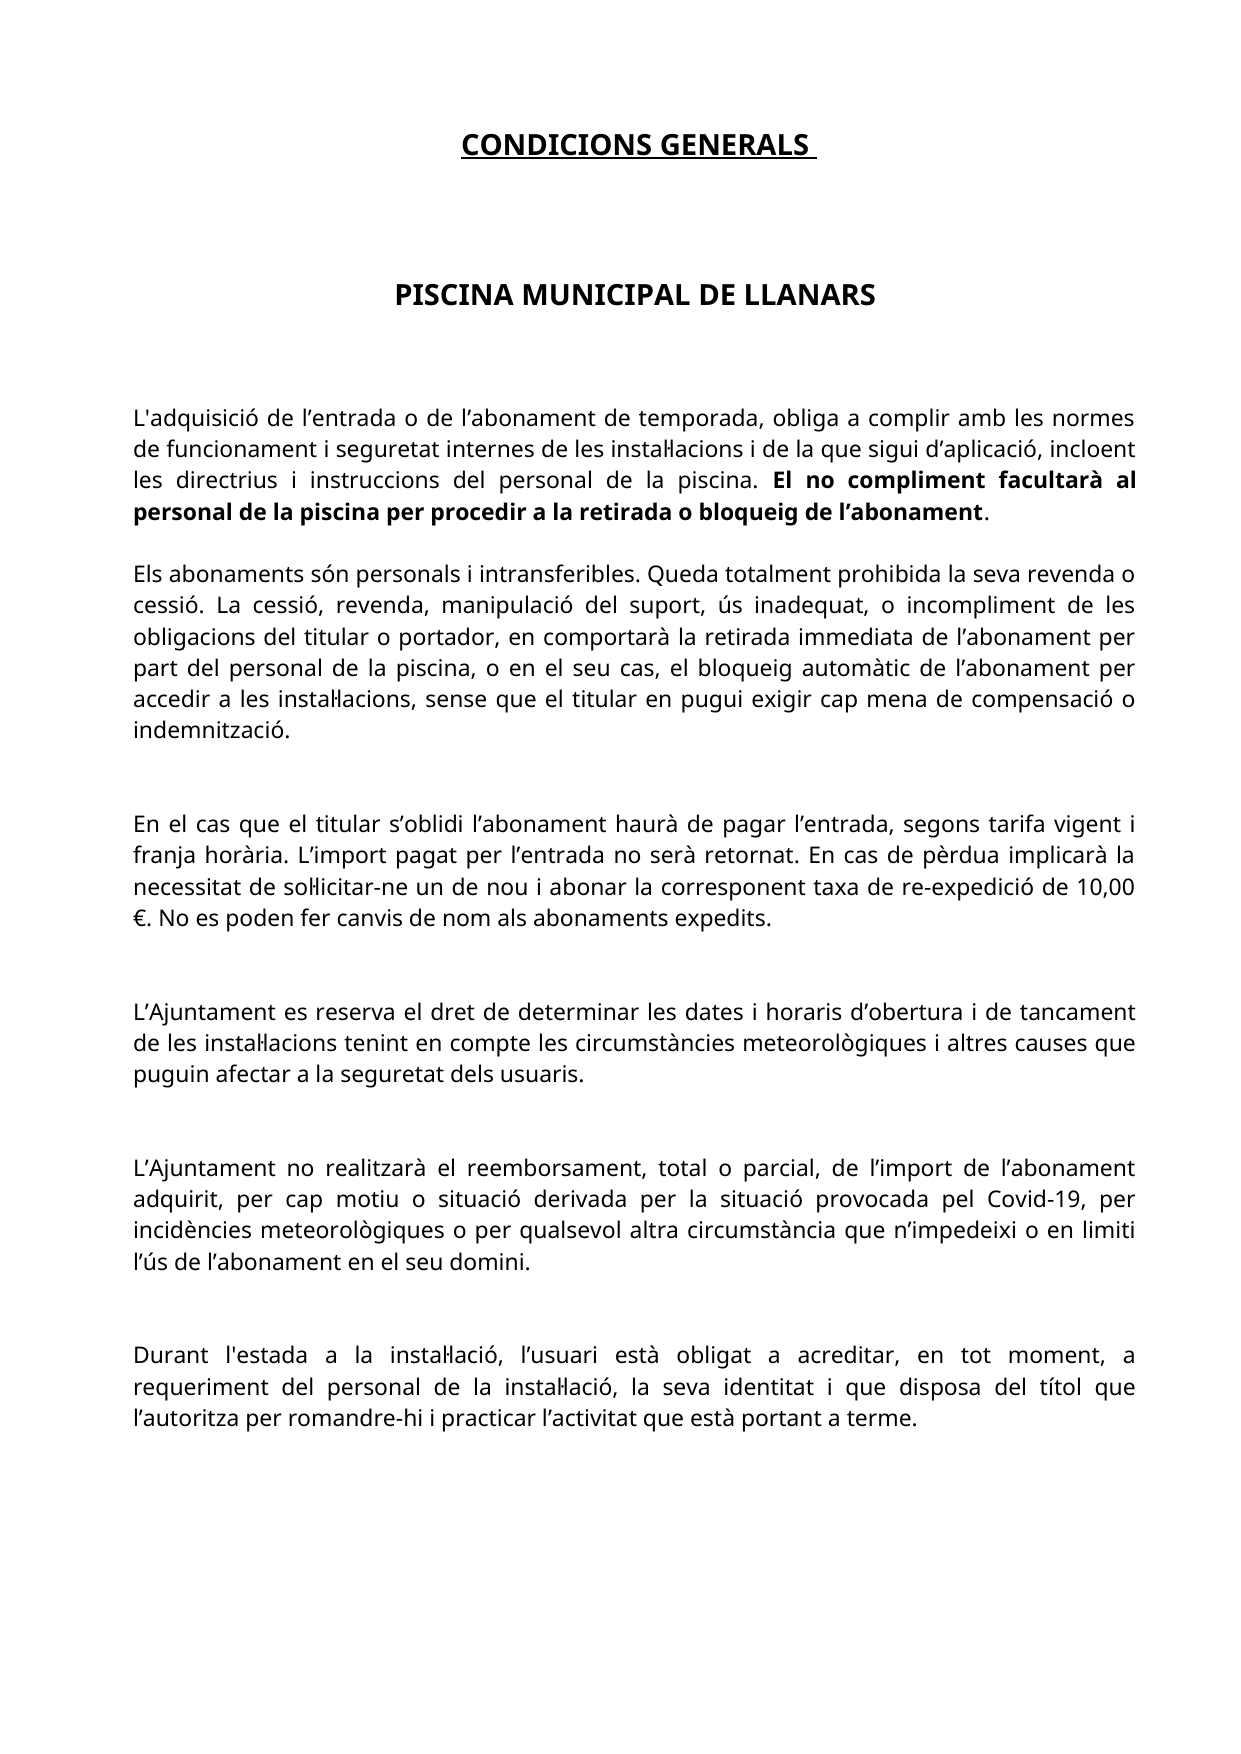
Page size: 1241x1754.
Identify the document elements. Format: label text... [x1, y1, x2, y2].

text CONDICIONS GENERALS [133, 124, 1137, 163]
text L'adquisició de l’entrada o de l’abonament de temporada, obliga a complir amb les normes de funcionament i seguretat internes de les instal·lacions i de la que sigui d’aplicació, incloent les directrius i instruccions del personal de la piscina. El no compliment facultarà al personal de la piscina per procedir a la retirada o bloqueig de l’abonament. [133, 402, 1137, 527]
text L’Ajuntament no realitzarà el reemborsament, total o parcial, de l’import de l’abonament adquirit, per cap motiu o situació derivada per la situació provocada pel Covid-19, per incidències meteorològiques o per qualsevol altra circumstància que n’impedeixi o en limiti l’ús de l’abonament en el seu domini. [133, 1152, 1137, 1277]
text Els abonaments són personals i intransferibles. Queda totalment prohibida la seva revenda o cessió. La cessió, revenda, manipulació del suport, ús inadequat, o incompliment de les obligacions del titular o portador, en comportarà la retirada immediata de l’abonament per part del personal de la piscina, o en el seu cas, el bloqueig automàtic de l’abonament per accedir a les instal·lacions, sense que el titular en pugui exigir cap mena de compensació o indemnització. [133, 558, 1137, 746]
text PISCINA MUNICIPAL DE LLANARS [133, 274, 1137, 314]
text En el cas que el titular s’oblidi l’abonament haurà de pagar l’entrada, segons tarifa vigent i franja horària. L’import pagat per l’entrada no serà retornat. En cas de pèrdua implicarà la necessitat de sol·licitar-ne un de nou i abonar la corresponent taxa de re-expedició de 10,00 €. No es poden fer canvis de nom als abonaments expedits. [133, 808, 1137, 933]
text Durant l'estada a la instal·lació, l’usuari està obligat a acreditar, en tot moment, a requeriment del personal de la instal·lació, la seva identitat i que disposa del títol que l’autoritza per romandre-hi i practicar l’activitat que està portant a terme. [133, 1339, 1137, 1433]
text L’Ajuntament es reserva el dret de determinar les dates i horaris d’obertura i de tancament de les instal·lacions tenint en compte les circumstàncies meteorològiques i altres causes que puguin afectar a la seguretat dels usuaris. [133, 996, 1137, 1089]
